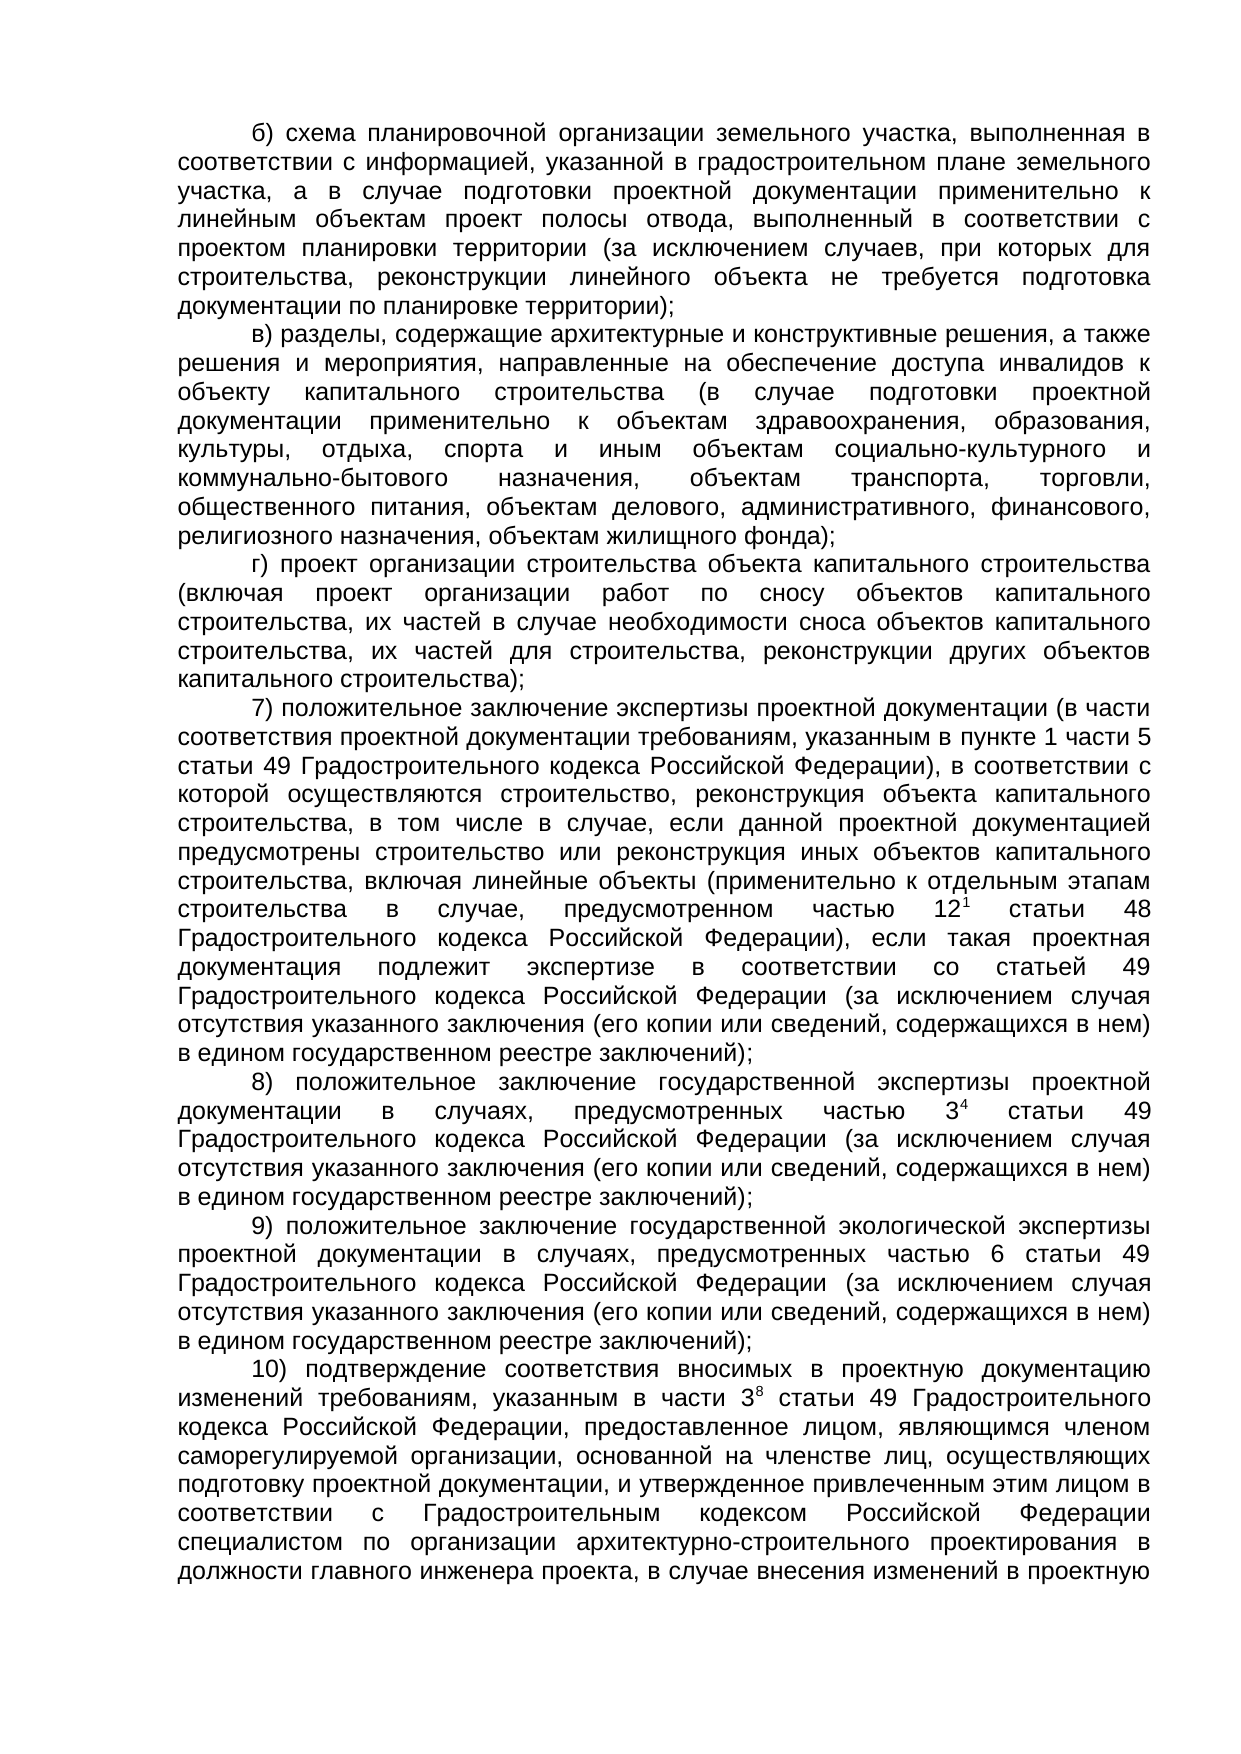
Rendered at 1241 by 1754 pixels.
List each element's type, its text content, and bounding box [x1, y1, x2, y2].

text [177, 1354, 1152, 1584]
text в) разделы, содержащие архитектурные и конструктивные решения, а также решения и мероприятия, направленные на обеспечение доступа инвалидов к объекту капитального строительства (в случае подготовки проектной документации применительно к объектам здравоохранения, образования, культуры, отдыха, спорта и иным объектам социально-культурного и коммунально-бытового назначения, объектам транспорта, торговли, общественного питания, объектам делового, административного, финансового, религиозного назначения, объектам жилищного фонда); [177, 319, 1152, 549]
text 9) положительное заключение государственной экологической экспертизы проектной документации в случаях, предусмотренных частью 6 статьи 49 Градостроительного кодекса Российской Федерации (за исключением случая отсутствия указанного заключения (его копии или сведений, содержащихся в нем) в едином государственном реестре заключений); [177, 1211, 1152, 1354]
text 7) положительное заключение экспертизы проектной документации (в части соответствия проектной документации требованиям, указанным в пункте 1 части 5 статьи 49 Градостроительного кодекса Российской Федерации), в соответствии с которой осуществляются строительство, реконструкция объекта капитального строительства, в том числе в случае, если данной проектной документацией предусмотрены строительство или реконструкция иных объектов капитального строительства, включая линейные объекты (применительно к отдельным этапам строительства в случае, предусмотренном частью 121 статьи 48 Градостроительного кодекса Российской Федерации), если такая проектная документация подлежит экспертизе в соответствии со статьей 49 Градостроительного кодекса Российской Федерации (за исключением случая отсутствия указанного заключения (его копии или сведений, содержащихся в нем) в едином государственном реестре заключений); [177, 693, 1152, 1067]
text 8) положительное заключение государственной экспертизы проектной документации в случаях, предусмотренных частью 34 статьи 49 Градостроительного кодекса Российской Федерации (за исключением случая отсутствия указанного заключения (его копии или сведений, содержащихся в нем) в едином государственном реестре заключений); [177, 1067, 1152, 1211]
text г) проект организации строительства объекта капитального строительства (включая проект организации работ по сносу объектов капитального строительства, их частей в случае необходимости сноса объектов капитального строительства, их частей для строительства, реконструкции других объектов капитального строительства); [177, 549, 1152, 693]
text б) схема планировочной организации земельного участка, выполненная в соответствии с информацией, указанной в градостроительном плане земельного участка, а в случае подготовки проектной документации применительно к линейным объектам проект полосы отвода, выполненный в соответствии с проектом планировки территории (за исключением случаев, при которых для строительства, реконструкции линейного объекта не требуется подготовка документации по планировке территории); [177, 118, 1152, 319]
